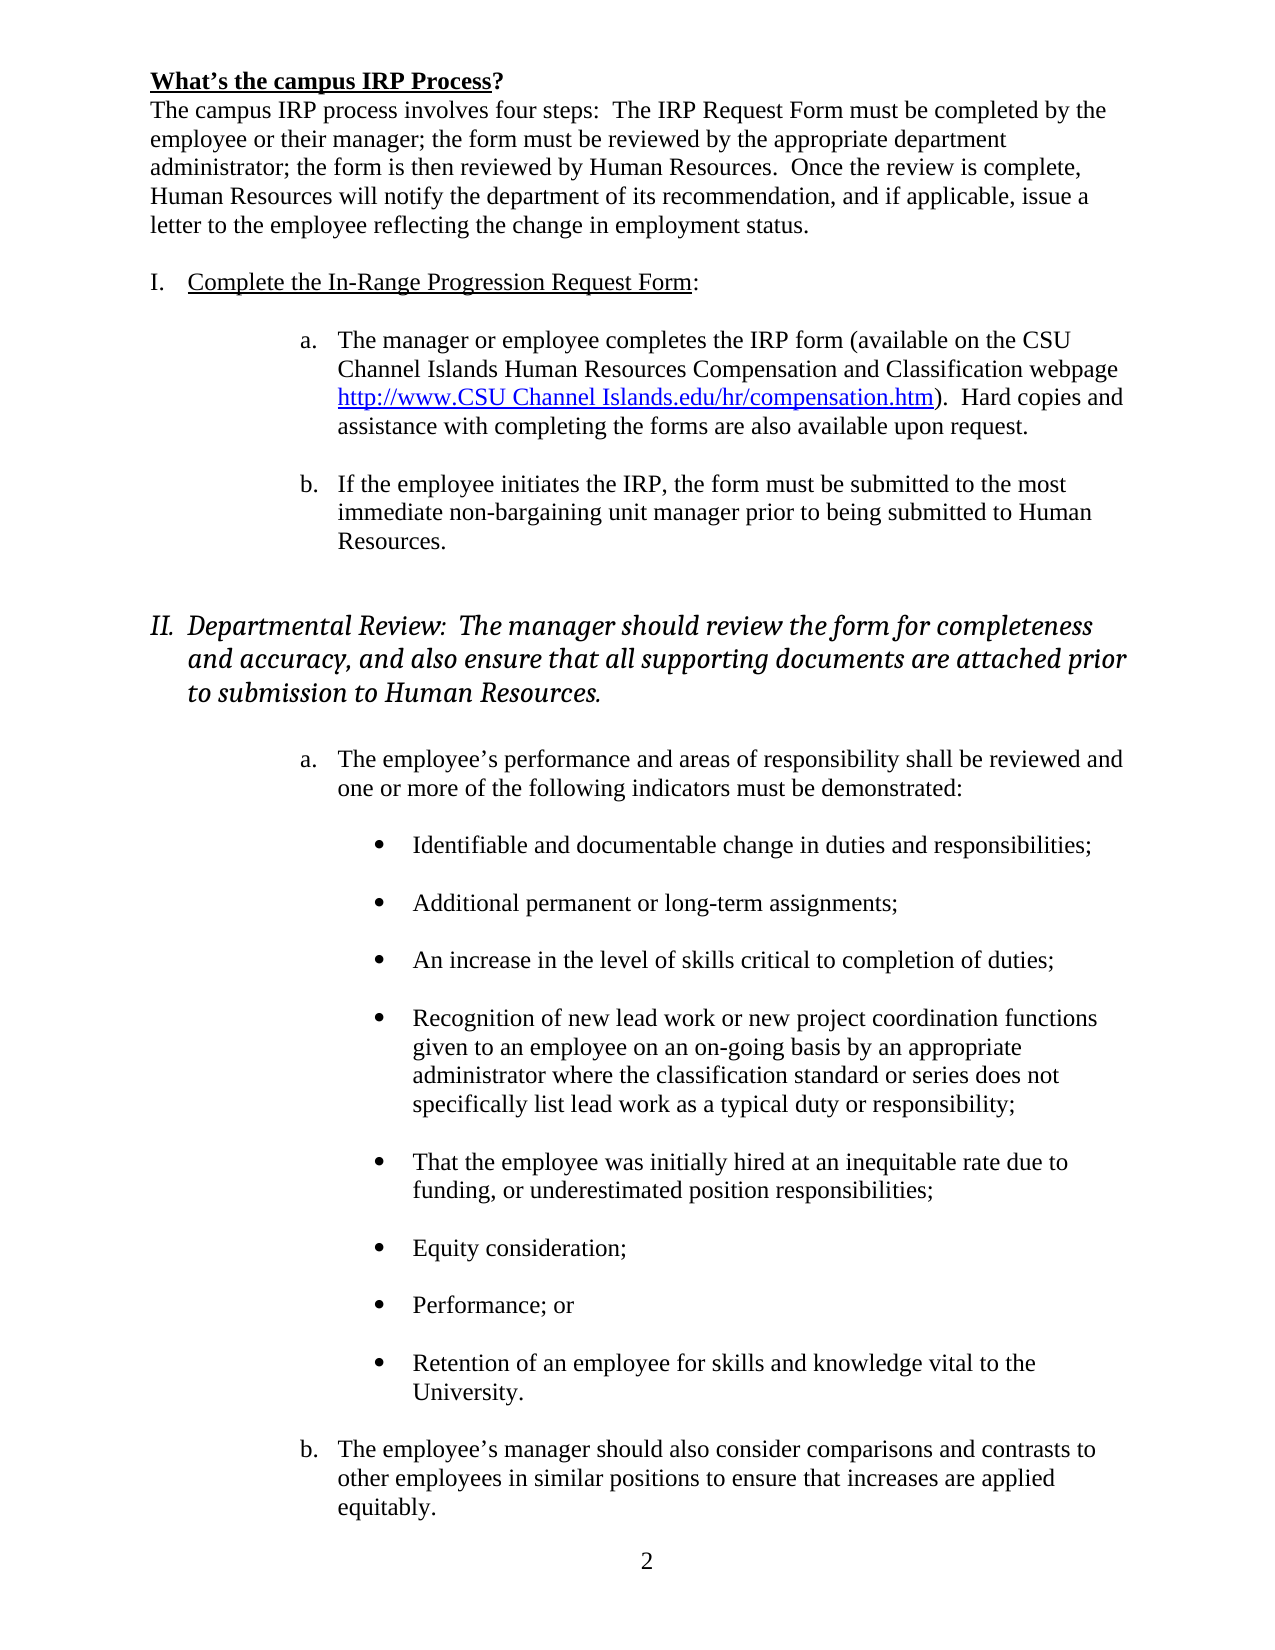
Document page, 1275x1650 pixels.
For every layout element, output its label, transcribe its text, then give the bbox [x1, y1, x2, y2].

list Retention of an employee for skills and knowledge vital to the University. [375, 1348, 1126, 1406]
list Performance; or [375, 1291, 1126, 1319]
text The campus IRP process involves four steps: The IRP Request Form must be completed by the employee or their manager; the form must be reviewed by the appropriate department administrator; the form is then reviewed by Human Resources. Once the review is complete, Human Resources will notify the department of its recommendation, and if applicable, issue a letter to the employee reflecting the change in employment status. [150, 95, 1144, 239]
list An increase in the level of skills critical to completion of duties; [375, 946, 1126, 974]
text What’s the campus IRP Process? [150, 66, 1144, 95]
list Recognition of new lead work or new project coordination functions given to an employee on an on-going basis by an appropriate administrator where the classification standard or series does not specifically list lead work as a typical duty or responsibility; [375, 1003, 1126, 1118]
list The employee’s performance and areas of responsibility shall be reviewed and one or more of the following indicators must be demonstrated: [300, 744, 1126, 802]
list Identifiable and documentable change in duties and responsibilities; [375, 831, 1126, 859]
list That the employee was initially hired at an inequitable rate due to funding, or underestimated position responsibilities; [375, 1147, 1126, 1204]
list The manager or employee completes the IRP form (available on the CSU Channel Islands Human Resources Compensation and Classification webpage http://www.CSU Channel Islands.edu/hr/compensation.htm). Hard copies and assistance with completing the forms are also available upon request. [300, 325, 1144, 440]
list Additional permanent or long-term assignments; [375, 888, 1126, 917]
list If the employee initiates the IRP, the form must be submitted to the most immediate non-bargaining unit manager prior to being submitted to Human Resources. [300, 469, 1144, 555]
list The employee’s manager should also consider comparisons and contrasts to other employees in similar positions to ensure that increases are applied equitably. [300, 1434, 1126, 1521]
list Equity consideration; [375, 1233, 1126, 1262]
subtitle II. Departmental Review: The manager should review the form for completeness and accuracy, and also ensure that all supporting documents are attached prior to submission to Human Resources. [150, 609, 1144, 709]
list Complete the In-Range Progression Request Form: [150, 267, 1144, 296]
